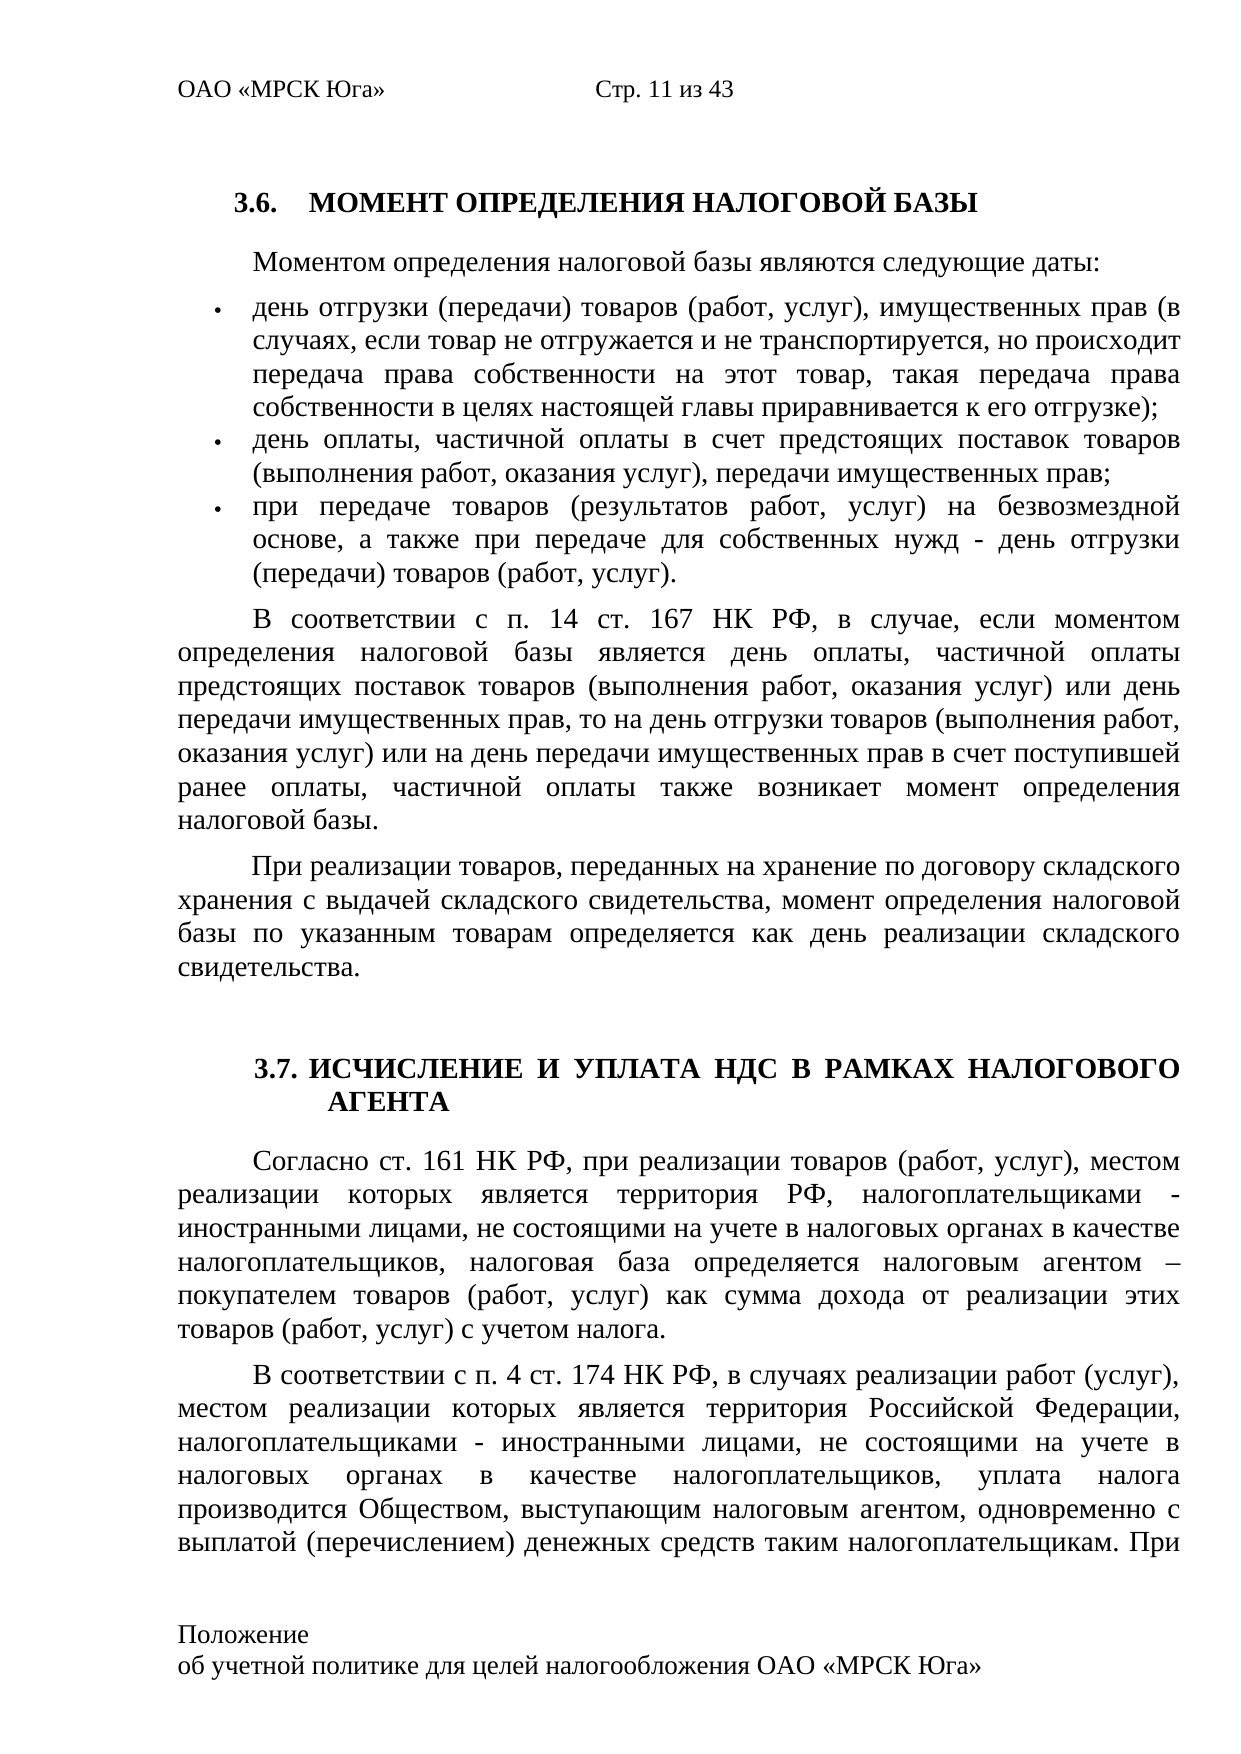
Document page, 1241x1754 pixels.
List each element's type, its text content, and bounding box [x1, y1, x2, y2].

list день оплаты, частичной оплаты в счет предстоящих поставок товаров (выполнения работ, оказания услуг), передачи имущественных прав; [215, 422, 1181, 489]
text В соответствии с п. 14 ст. 167 НК РФ, в случае, если моментом определения налоговой базы является день оплаты, частичной оплаты предстоящих поставок товаров (выполнения работ, оказания услуг) или день передачи имущественных прав, то на день отгрузки товаров (выполнения работ, оказания услуг) или на день передачи имущественных прав в счет поступившей ранее оплаты, частичной оплаты также возникает момент определения налоговой базы. [177, 601, 1181, 836]
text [177, 1357, 1181, 1558]
subtitle МОМЕНТ ОПРЕДЕЛЕНИЯ НАЛОГОВОЙ БАЗЫ [157, 185, 1181, 219]
subtitle ИСЧИСЛЕНИЕ И УПЛАТА НДС В РАМКАХ НАЛОГОВОГО АГЕНТА [254, 1051, 1181, 1118]
text При реализации товаров, переданных на хранение по договору складского хранения с выдачей складского свидетельства, момент определения налоговой базы по указанным товарам определяется как день реализации складского свидетельства. [177, 848, 1181, 982]
list при передаче товаров (результатов работ, услуг) на безвозмездной основе, а также при передаче для собственных нужд - день отгрузки (передачи) товаров (работ, услуг). [215, 489, 1181, 588]
text Моментом определения налоговой базы являются следующие даты: [177, 244, 1181, 277]
list день отгрузки (передачи) товаров (работ, услуг), имущественных прав (в случаях, если товар не отгружается и не транспортируется, но происходит передача права собственности на этот товар, такая передача права собственности в целях настоящей главы приравнивается к его отгрузке); [215, 290, 1181, 422]
text Согласно ст. 161 НК РФ, при реализации товаров (работ, услуг), местом реализации которых является территория РФ, налогоплательщиками - иностранными лицами, не состоящими на учете в налоговых органах в качестве налогоплательщиков, налоговая база определяется налоговым агентом – покупателем товаров (работ, услуг) как сумма дохода от реализации этих товаров (работ, услуг) с учетом налога. [177, 1143, 1181, 1344]
